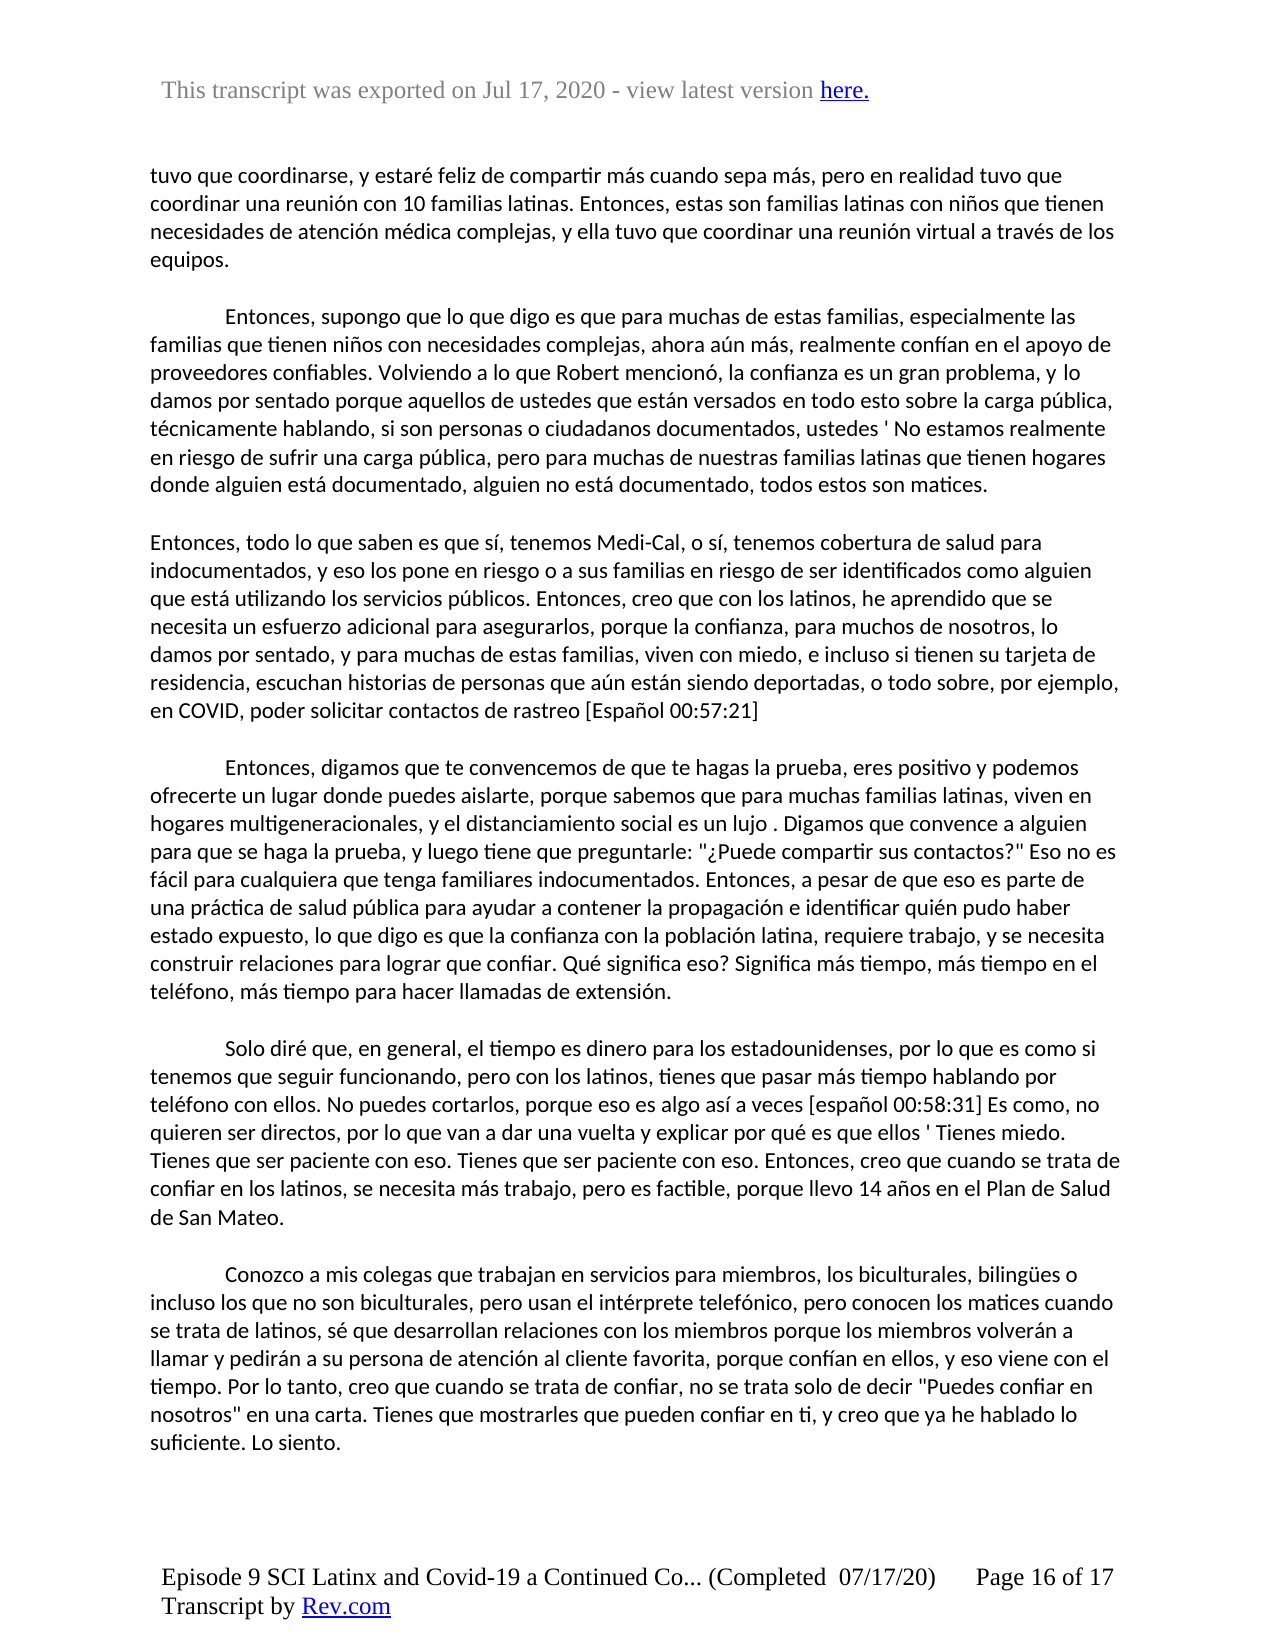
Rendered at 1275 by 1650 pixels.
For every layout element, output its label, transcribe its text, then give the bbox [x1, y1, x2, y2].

text Entonces, digamos que te convencemos de que te hagas la prueba, eres positivo y podemos ofrecerte un lugar donde puedes aislarte, porque sabemos que para muchas familias latinas, viven en hogares multigeneracionales, y el distanciamiento social es un lujo . Digamos que convence a alguien para que se haga la prueba, y luego tiene que preguntarle: "¿Puede compartir sus contactos?" Eso no es fácil para cualquiera que tenga familiares indocumentados. Entonces, a pesar de que eso es parte de una práctica de salud pública para ayudar a contener la propagación e identificar quién pudo haber estado expuesto, lo que digo es que la confianza con la población latina, requiere trabajo, y se necesita construir relaciones para lograr que confiar. Qué significa eso? Significa más tiempo, más tiempo en el teléfono, más tiempo para hacer llamadas de extensión. [150, 753, 1125, 1005]
text Conozco a mis colegas que trabajan en servicios para miembros, los biculturales, bilingües o incluso los que no son biculturales, pero usan el intérprete telefónico, pero conocen los matices cuando se trata de latinos, sé que desarrollan relaciones con los miembros porque los miembros volverán a llamar y pedirán a su persona de atención al cliente favorita, porque confían en ellos, y eso viene con el tiempo. Por lo tanto, creo que cuando se trata de confiar, no se trata solo de decir "Puedes confiar en nosotros" en una carta. Tienes que mostrarles que pueden confiar en ti, y creo que ya he hablado lo suficiente. Lo siento. [150, 1260, 1125, 1456]
text Solo diré que, en general, el tiempo es dinero para los estadounidenses, por lo que es como si tenemos que seguir funcionando, pero con los latinos, tienes que pasar más tiempo hablando por teléfono con ellos. No puedes cortarlos, porque eso es algo así a veces [español 00:58:31] Es como, no quieren ser directos, por lo que van a dar una vuelta y explicar por qué es que ellos ' Tienes miedo. Tienes que ser paciente con eso. Tienes que ser paciente con eso. Entonces, creo que cuando se trata de confiar en los latinos, se necesita más trabajo, pero es factible, porque llevo 14 años en el Plan de Salud de San Mateo. [150, 1034, 1125, 1231]
text Entonces, supongo que lo que digo es que para muchas de estas familias, especialmente las familias que tienen niños con necesidades complejas, ahora aún más, realmente confían en el apoyo de proveedores confiables. Volviendo a lo que Robert mencionó, la confianza es un gran problema, y ​​lo damos por sentado porque aquellos de ustedes que están versados ​​en todo esto sobre la carga pública, técnicamente hablando, si son personas o ciudadanos documentados, ustedes ' No estamos realmente en riesgo de sufrir una carga pública, pero para muchas de nuestras familias latinas que tienen hogares donde alguien está documentado, alguien no está documentado, todos estos son matices. [150, 302, 1125, 499]
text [150, 161, 1125, 273]
text Entonces, todo lo que saben es que sí, tenemos Medi-Cal, o sí, tenemos cobertura de salud para indocumentados, y eso los pone en riesgo o a sus familias en riesgo de ser identificados como alguien que está utilizando los servicios públicos. Entonces, creo que con los latinos, he aprendido que se necesita un esfuerzo adicional para asegurarlos, porque la confianza, para muchos de nosotros, lo damos por sentado, y para muchas de estas familias, viven con miedo, e incluso si tienen su tarjeta de residencia, escuchan historias de personas que aún están siendo deportadas, o todo sobre, por ejemplo, en COVID, poder solicitar contactos de rastreo [Español 00:57:21] [150, 528, 1125, 724]
